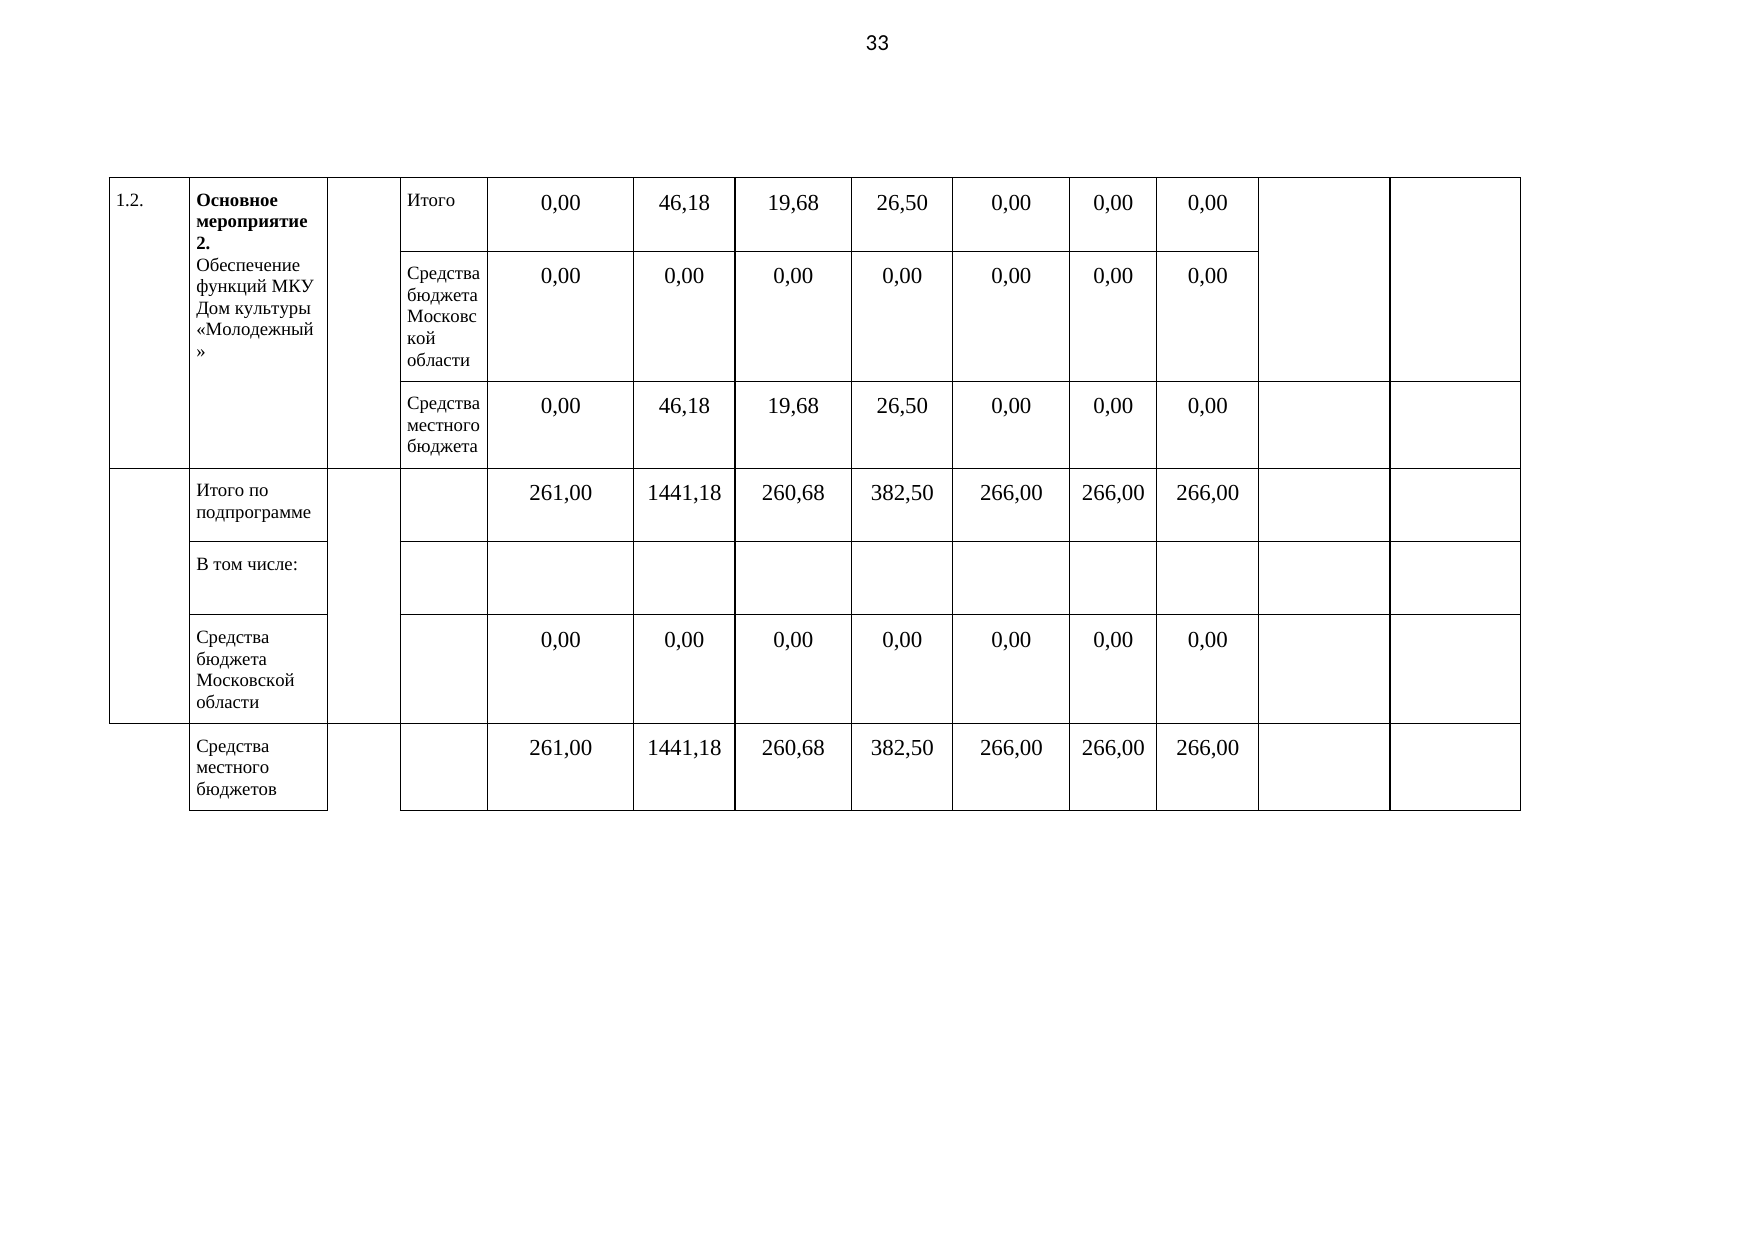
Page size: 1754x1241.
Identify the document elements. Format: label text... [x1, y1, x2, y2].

table_cell [401, 724, 487, 810]
table_cell Основное мероприятие 2. Обеспечение функций МКУ Дом культуры «Молодежный» [190, 178, 327, 468]
table_cell 0,00 [1157, 382, 1258, 468]
table_cell 266,00 [1070, 724, 1156, 810]
table_cell 0,00 [1070, 178, 1156, 251]
table_cell 0,00 [1070, 615, 1156, 723]
table_cell 0,00 [488, 178, 633, 251]
table_cell 46,18 [634, 178, 734, 251]
table_cell 382,50 [852, 469, 952, 541]
table_cell 0,00 [852, 615, 952, 723]
table_cell [1259, 382, 1389, 468]
table_cell Средства местного бюджета [401, 382, 487, 468]
table_cell 0,00 [953, 252, 1069, 381]
table_cell 0,00 [953, 382, 1069, 468]
table_cell 0,00 [488, 252, 633, 381]
table_cell [1157, 542, 1258, 614]
table_cell 46,18 [634, 382, 734, 468]
table_cell [488, 542, 633, 614]
table_cell [1259, 469, 1389, 541]
table_cell 0,00 [953, 615, 1069, 723]
table_cell 0,00 [634, 615, 734, 723]
table_cell [1391, 724, 1520, 810]
table_cell 0,00 [736, 615, 851, 723]
table_cell [1391, 469, 1520, 541]
table_cell [401, 469, 487, 541]
table_cell 0,00 [1157, 615, 1258, 723]
table_cell [736, 542, 851, 614]
table_cell 0,00 [488, 615, 633, 723]
table_cell 26,50 [852, 178, 952, 251]
table_cell 266,00 [1070, 469, 1156, 541]
table_cell 266,00 [1157, 724, 1258, 810]
table_cell 382,50 [852, 724, 952, 810]
table_cell 1441,18 [634, 469, 734, 541]
table_cell [1391, 382, 1520, 468]
table_cell В том числе: [190, 542, 327, 614]
table_cell 0,00 [852, 252, 952, 381]
table_cell [1391, 178, 1520, 381]
table_cell 260,68 [736, 724, 851, 810]
table_cell 0,00 [736, 252, 851, 381]
table_cell [1259, 724, 1389, 810]
table_cell 26,50 [852, 382, 952, 468]
table_cell [328, 178, 400, 468]
table_cell [1391, 542, 1520, 614]
table_cell 1.2. [110, 178, 189, 468]
table_cell Средства бюджета Московской области [401, 252, 487, 381]
table_cell Итого [401, 178, 487, 251]
table_cell [1070, 542, 1156, 614]
table_cell [401, 615, 487, 723]
table_cell [1259, 178, 1389, 251]
table_cell 0,00 [953, 178, 1069, 251]
table_cell 0,00 [634, 252, 734, 381]
table_cell 0,00 [1070, 382, 1156, 468]
table_cell [1259, 615, 1389, 723]
table_cell [634, 542, 734, 614]
table_cell [110, 469, 189, 723]
table_cell [852, 542, 952, 614]
table_cell [1259, 542, 1389, 614]
table_cell 0,00 [1070, 252, 1156, 381]
table_cell [1259, 251, 1389, 381]
table_cell [1391, 615, 1520, 723]
table_cell [328, 469, 400, 723]
table_cell 261,00 [488, 724, 633, 810]
table_cell [953, 542, 1069, 614]
table_cell 261,00 [488, 469, 633, 541]
table_cell 19,68 [736, 178, 851, 251]
table_cell 266,00 [953, 724, 1069, 810]
table_cell 260,68 [736, 469, 851, 541]
table_cell 0,00 [488, 382, 633, 468]
table_cell Итого по подпрограмме [190, 469, 327, 541]
table_cell 0,00 [1157, 178, 1258, 251]
table_cell [401, 542, 487, 614]
table_cell 266,00 [953, 469, 1069, 541]
table_cell 0,00 [1157, 252, 1258, 381]
table_cell 266,00 [1157, 469, 1258, 541]
table_cell 19,68 [736, 382, 851, 468]
table_cell 1441,18 [634, 724, 734, 810]
table_cell Средства бюджета Московской области [190, 615, 327, 723]
table_cell Средства местного бюджетов [190, 724, 327, 810]
